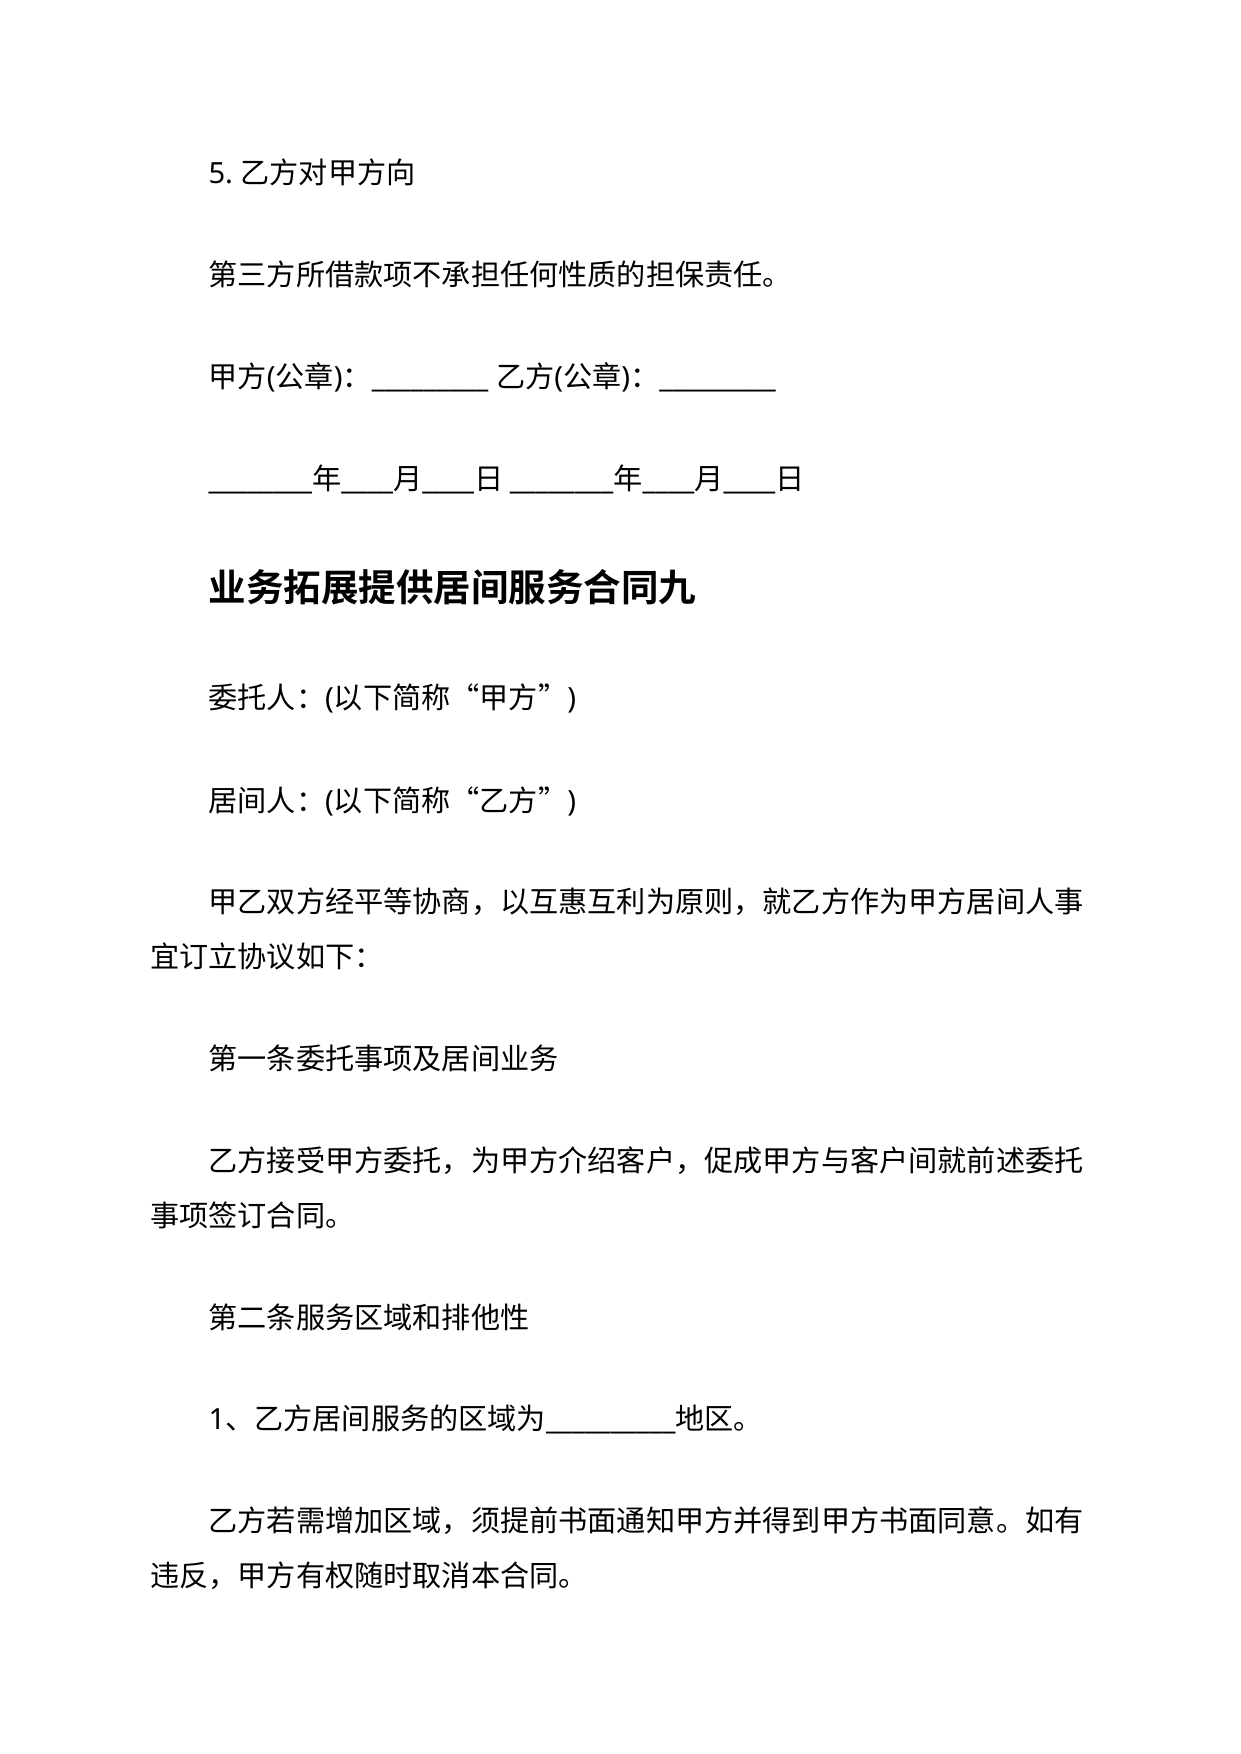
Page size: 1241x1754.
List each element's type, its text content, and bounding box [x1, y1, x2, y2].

text 1、乙方居间服务的区域为__________地区。 [150, 1396, 1090, 1438]
text 业务拓展提供居间服务合同九 [150, 558, 1090, 612]
text 甲乙双方经平等协商，以互惠互利为原则，就乙方作为甲方居间人事宜订立协议如下： [150, 879, 1090, 976]
text 乙方若需增加区域，须提前书面通知甲方并得到甲方书面同意。如有违反，甲方有权随时取消本合同。 [150, 1498, 1090, 1595]
text 第一条委托事项及居间业务 [150, 1036, 1090, 1078]
text 第二条服务区域和排他性 [150, 1294, 1090, 1336]
text 5. 乙方对甲方向 [150, 150, 1090, 192]
text 委托人：(以下简称“甲方”) [150, 675, 1090, 717]
text 乙方接受甲方委托，为甲方介绍客户，促成甲方与客户间就前述委托事项签订合同。 [150, 1137, 1090, 1235]
text 居间人：(以下简称“乙方”) [150, 777, 1090, 819]
text 第三方所借款项不承担任何性质的担保责任。 [150, 252, 1090, 294]
text 甲方(公章)：_________ 乙方(公章)：_________ [150, 354, 1090, 396]
text ________年____月____日 ________年____月____日 [150, 456, 1090, 498]
